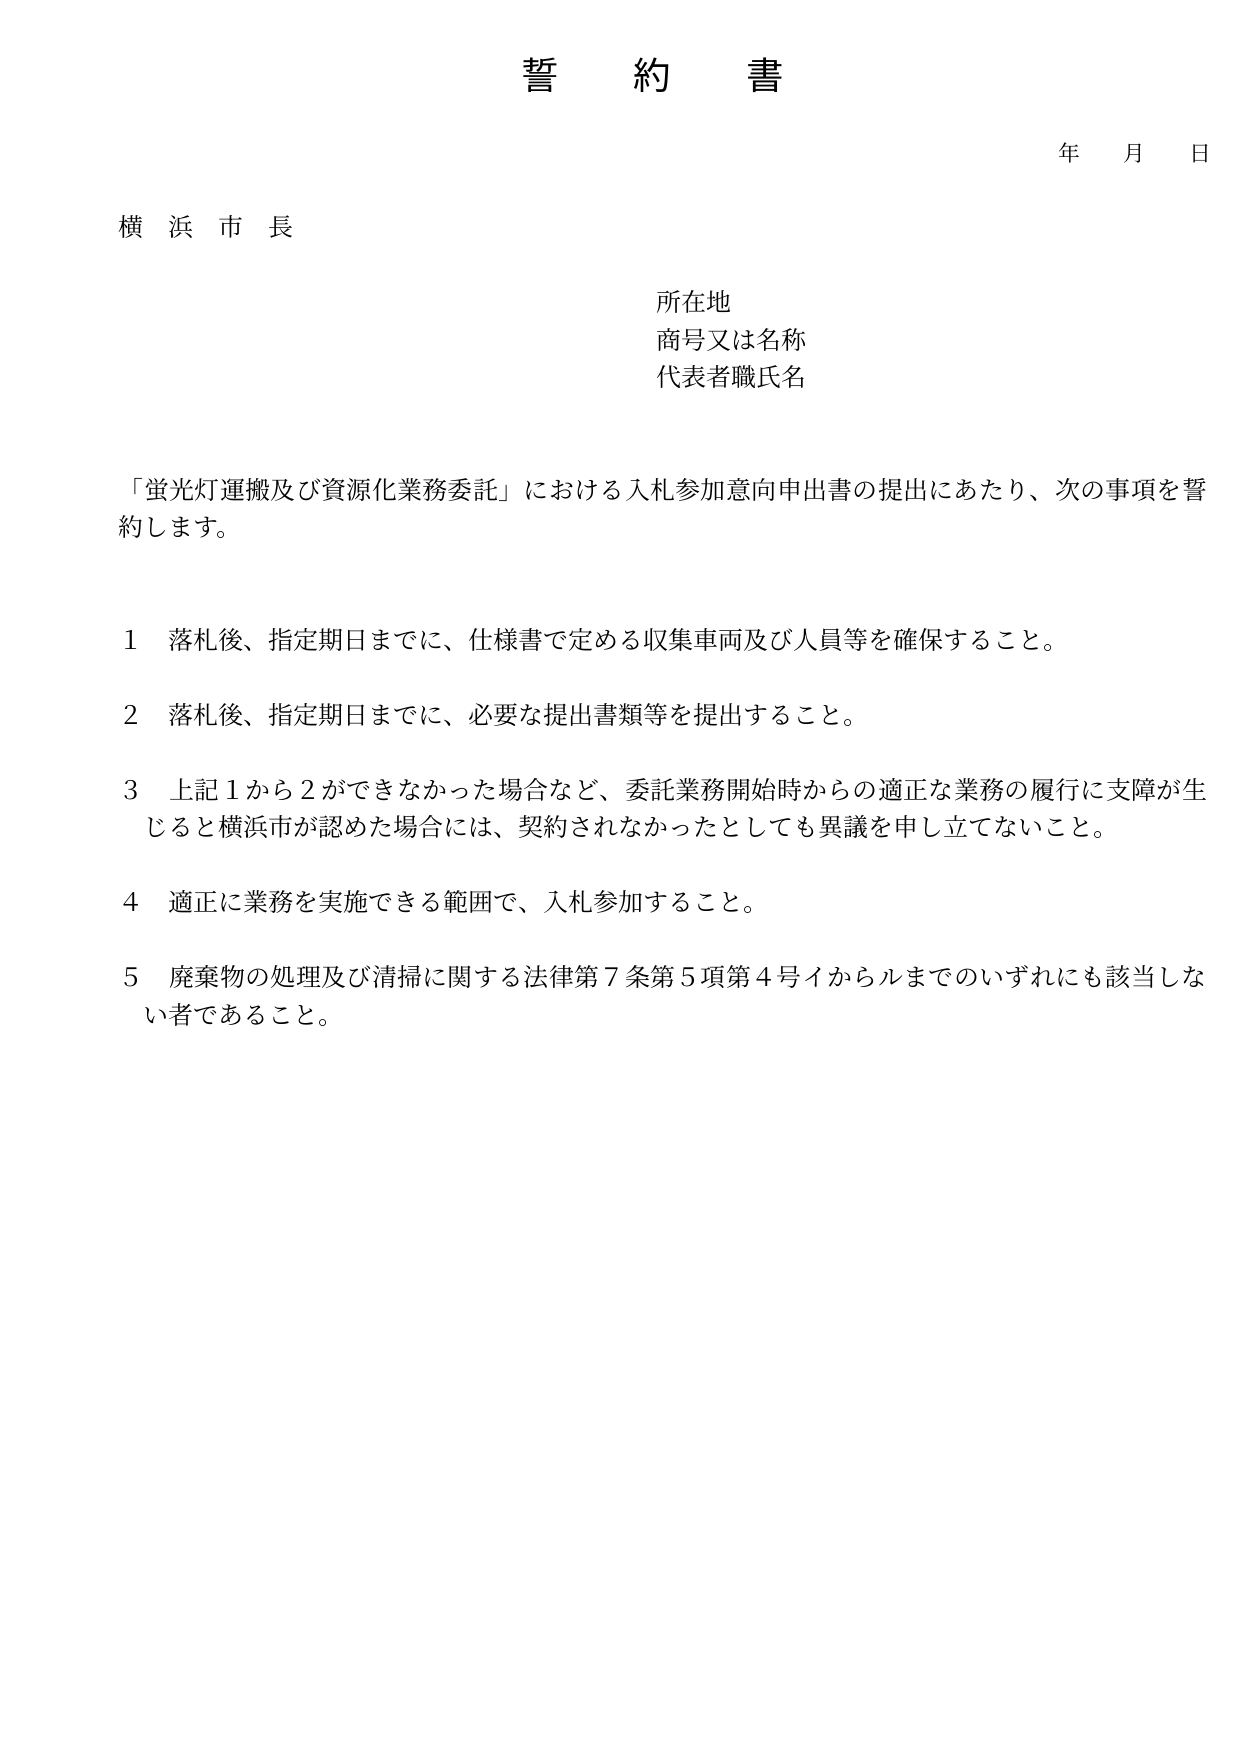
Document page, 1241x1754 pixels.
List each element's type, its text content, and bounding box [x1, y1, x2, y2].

text ４ 適正に業務を実施できる範囲で、入札参加すること。 [119, 882, 1211, 919]
text ３ 上記１から２ができなかった場合など、委託業務開始時からの適正な業務の履行に支障が生じると横浜市が認めた場合には、契約されなかったとしても異議を申し立てないこと。 [119, 769, 1211, 844]
text １ 落札後、指定期日までに、仕様書で定める収集車両及び人員等を確保すること。 [94, 619, 1211, 657]
text ２ 落札後、指定期日までに、必要な提出書類等を提出すること。 [94, 694, 1211, 732]
text 誓 約 書 [94, 59, 1211, 97]
text 「蛍光灯運搬及び資源化業務委託」における入札参加意向申出書の提出にあたり、次の事項を誓約します。 [119, 469, 1211, 544]
text ５ 廃棄物の処理及び清掃に関する法律第７条第５項第４号イからルまでのいずれにも該当しない者であること。 [119, 957, 1211, 1032]
text 商号又は名称 [94, 319, 1211, 357]
text 代表者職氏名 [94, 357, 1148, 394]
text 所在地 [94, 282, 1211, 319]
text 年 月 日 [94, 134, 1211, 169]
text 横 浜 市 長 [94, 207, 1211, 244]
